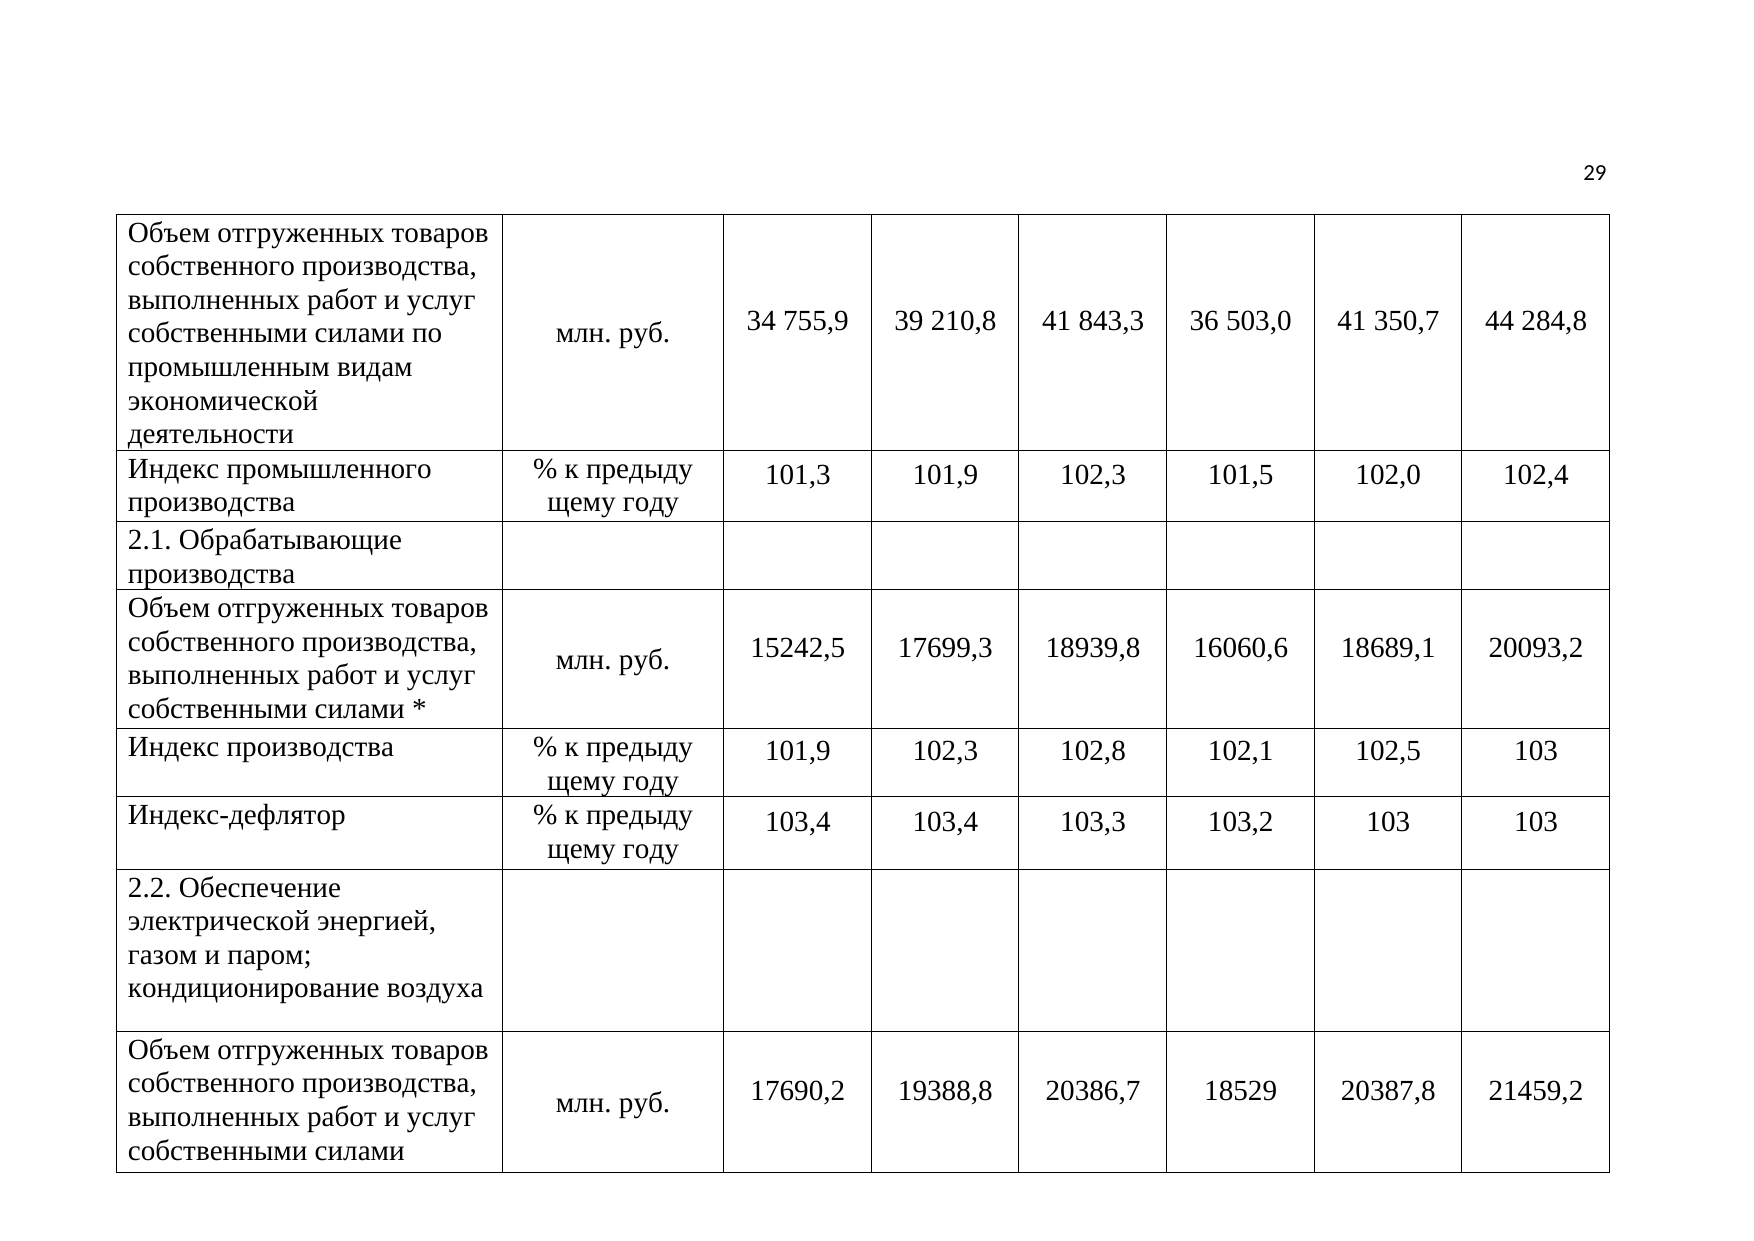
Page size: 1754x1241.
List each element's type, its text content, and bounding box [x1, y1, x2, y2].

table_cell 18939,8 [1019, 590, 1166, 728]
table_cell 17699,3 [872, 590, 1018, 728]
table_cell 18689,1 [1315, 590, 1461, 728]
table_cell 17690,2 [724, 1032, 871, 1172]
table_cell [1167, 870, 1314, 1031]
table_cell 101,5 [1167, 451, 1314, 521]
table_cell 18529 [1167, 1032, 1314, 1172]
table_cell [503, 870, 723, 1031]
table_cell 20386,7 [1019, 1032, 1166, 1172]
table_cell 103,4 [724, 797, 871, 869]
table_cell 102,4 [1462, 451, 1609, 521]
table_cell Объем отгруженных товаров собственного производства, выполненных работ и услуг собственными силами по промышленным видам экономической деятельности [117, 215, 502, 450]
table_cell 101,3 [724, 451, 871, 521]
table_cell 2.2. Обеспечение электрической энергией, газом и паром; кондиционирование воздуха [117, 870, 502, 1031]
table_cell [872, 522, 1018, 589]
table_cell % к предыду щему году [503, 729, 723, 796]
table_cell 20093,2 [1462, 590, 1609, 728]
table_cell 103 [1462, 729, 1609, 796]
table_cell [1462, 522, 1609, 589]
table_cell 103 [1462, 797, 1609, 869]
table_cell млн. руб. [503, 215, 723, 450]
table_cell 103,3 [1019, 797, 1166, 869]
table_cell 101,9 [872, 451, 1018, 521]
table_cell % к предыду щему году [503, 451, 723, 521]
table_cell 39 210,8 [872, 215, 1018, 450]
table_cell 101,9 [724, 729, 871, 796]
table_cell 44 284,8 [1462, 215, 1609, 450]
table_cell [1315, 870, 1461, 1031]
table_cell Индекс-дефлятор [117, 797, 502, 869]
table_cell [1019, 522, 1166, 589]
table_cell 102,0 [1315, 451, 1461, 521]
table_cell 102,8 [1019, 729, 1166, 796]
table_cell млн. руб. [503, 1032, 723, 1172]
table_cell [724, 870, 871, 1031]
table_cell 36 503,0 [1167, 215, 1314, 450]
table_cell 15242,5 [724, 590, 871, 728]
table_cell [503, 522, 723, 589]
table_cell [1462, 870, 1609, 1031]
table_cell 102,1 [1167, 729, 1314, 796]
table_cell 102,3 [1019, 451, 1166, 521]
table_cell % к предыду щему году [503, 797, 723, 869]
table_cell Индекс производства [117, 729, 502, 796]
table_cell 20387,8 [1315, 1032, 1461, 1172]
table_cell Индекс промышленного производства [117, 451, 502, 521]
table_cell [1315, 522, 1461, 589]
table_cell 102,5 [1315, 729, 1461, 796]
table_cell Объем отгруженных товаров собственного производства, выполненных работ и услуг собственными силами * [117, 590, 502, 728]
table_cell 2.1. Обрабатывающие производства [117, 522, 502, 589]
table_cell 21459,2 [1462, 1032, 1609, 1172]
table_cell 16060,6 [1167, 590, 1314, 728]
table_cell 103,2 [1167, 797, 1314, 869]
table_cell Объем отгруженных товаров собственного производства, выполненных работ и услуг собственными силами [117, 1032, 502, 1172]
table_cell [724, 522, 871, 589]
table_cell 103,4 [872, 797, 1018, 869]
table_cell 34 755,9 [724, 215, 871, 450]
table_cell млн. руб. [503, 590, 723, 728]
table_cell 41 350,7 [1315, 215, 1461, 450]
table_cell 103 [1315, 797, 1461, 869]
table_cell [1019, 870, 1166, 1031]
table_cell 41 843,3 [1019, 215, 1166, 450]
table_cell 102,3 [872, 729, 1018, 796]
table_cell [872, 870, 1018, 1031]
table_cell [1167, 522, 1314, 589]
table_cell 19388,8 [872, 1032, 1018, 1172]
